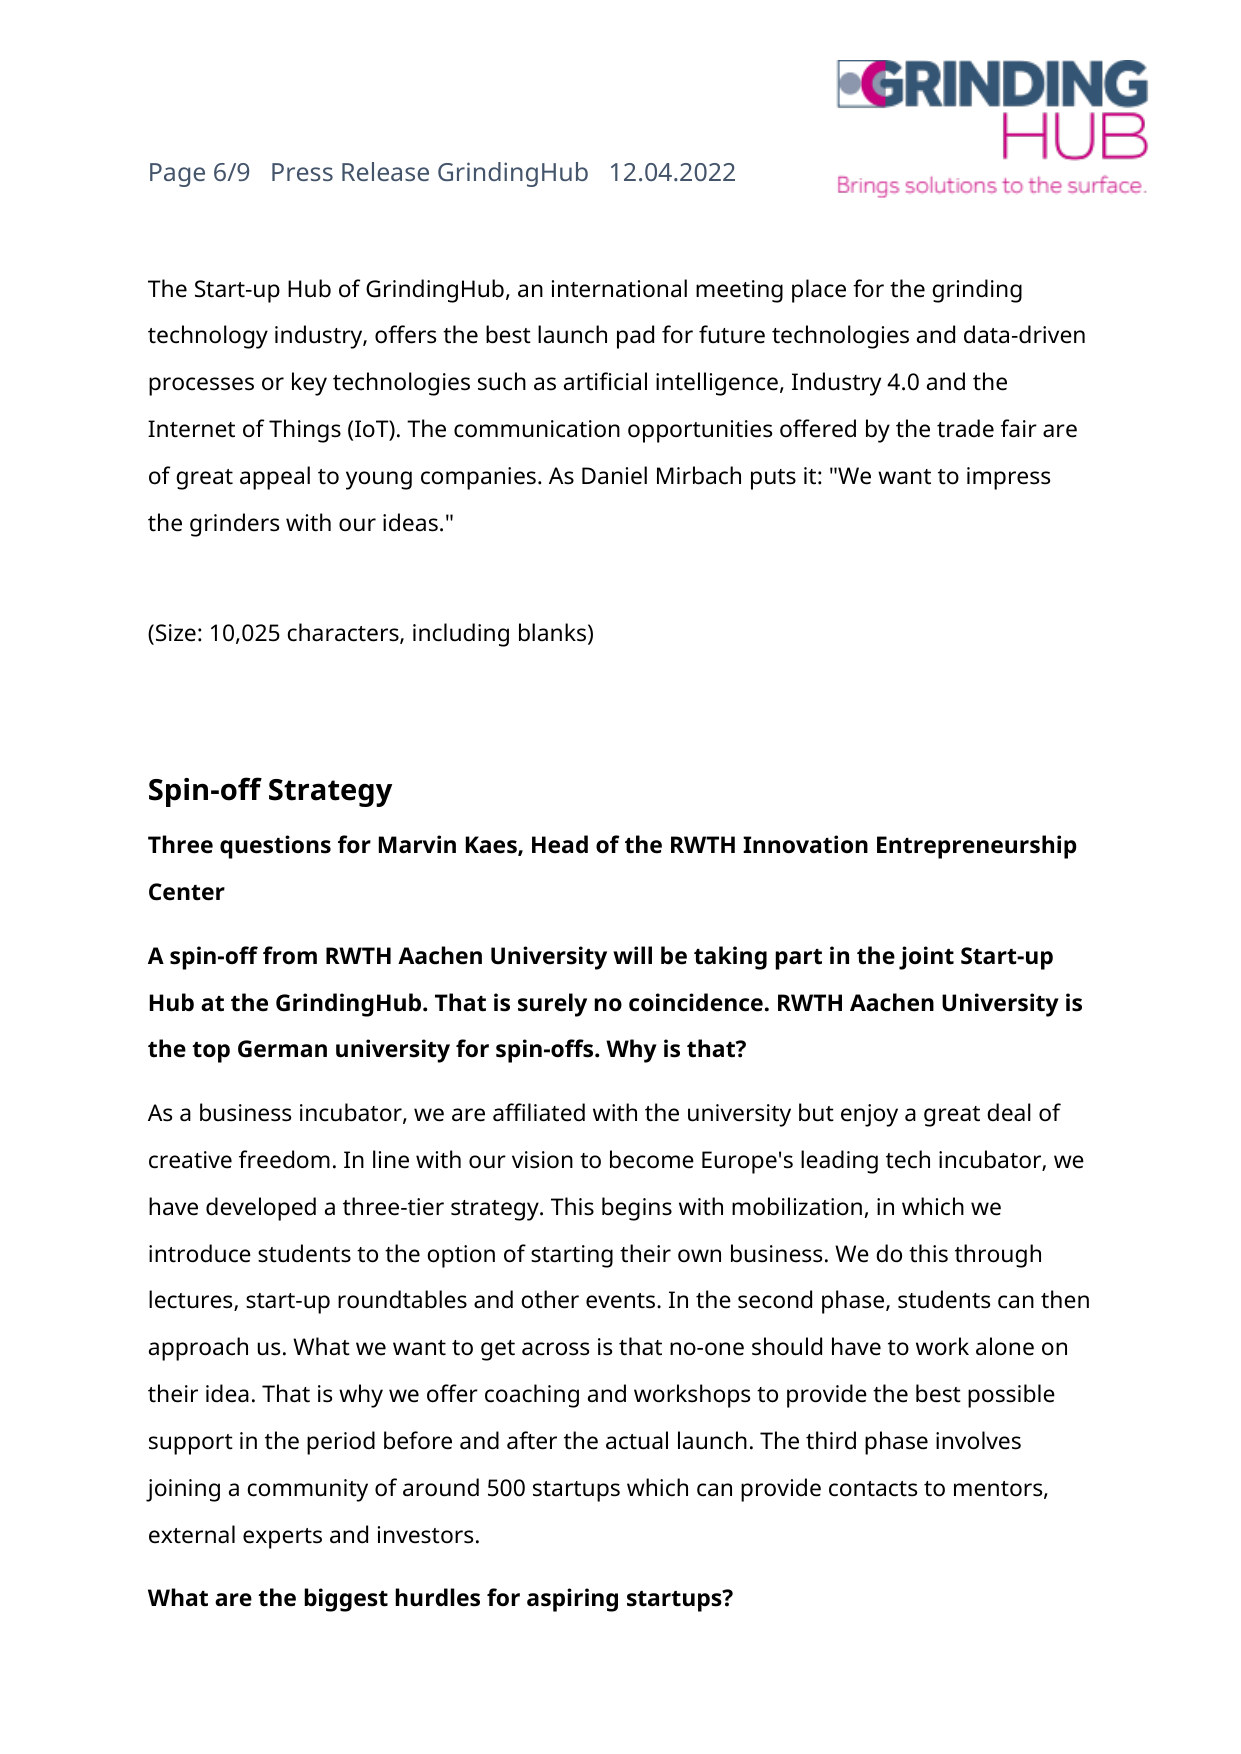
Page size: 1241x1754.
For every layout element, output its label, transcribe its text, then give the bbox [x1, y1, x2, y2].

text A spin-off from RWTH Aachen University will be taking part in the joint Start-up Hub at the GrindingHub. That is surely no coincidence. RWTH Aachen University is the top German university for spin-offs. Why is that? [148, 939, 1093, 1064]
text Three questions for Marvin Kaes, Head of the RWTH Innovation Entrepreneurship Center [148, 829, 1093, 907]
text (Size: 10,025 characters, including blanks) [148, 617, 1093, 648]
subtitle Spin-off Strategy [148, 770, 1093, 809]
text What are the biggest hurdles for aspiring startups? [148, 1582, 1093, 1613]
text As a business incubator, we are affiliated with the university but enjoy a great deal of creative freedom. In line with our vision to become Europe's leading tech incubator, we have developed a three-tier strategy. This begins with mobilization, in which we introduce students to the option of starting their own business. We do this through lectures, start-up roundtables and other events. In the second phase, students can then approach us. What we want to get across is that no-one should have to work alone on their idea. That is why we offer coaching and workshops to provide the best possible support in the period before and after the actual launch. The third phase involves joining a community of around 500 startups which can provide contacts to mentors, external experts and investors. [148, 1097, 1093, 1550]
text The Start-up Hub of GrindingHub, an international meeting place for the grinding technology industry, offers the best launch pad for future technologies and data-driven processes or key technologies such as artificial intelligence, Industry 4.0 and the Internet of Things (IoT). The communication opportunities offered by the trade fair are of great appeal to young companies. As Daniel Mirbach puts it: "We want to impress the grinders with our ideas." [148, 272, 1093, 538]
